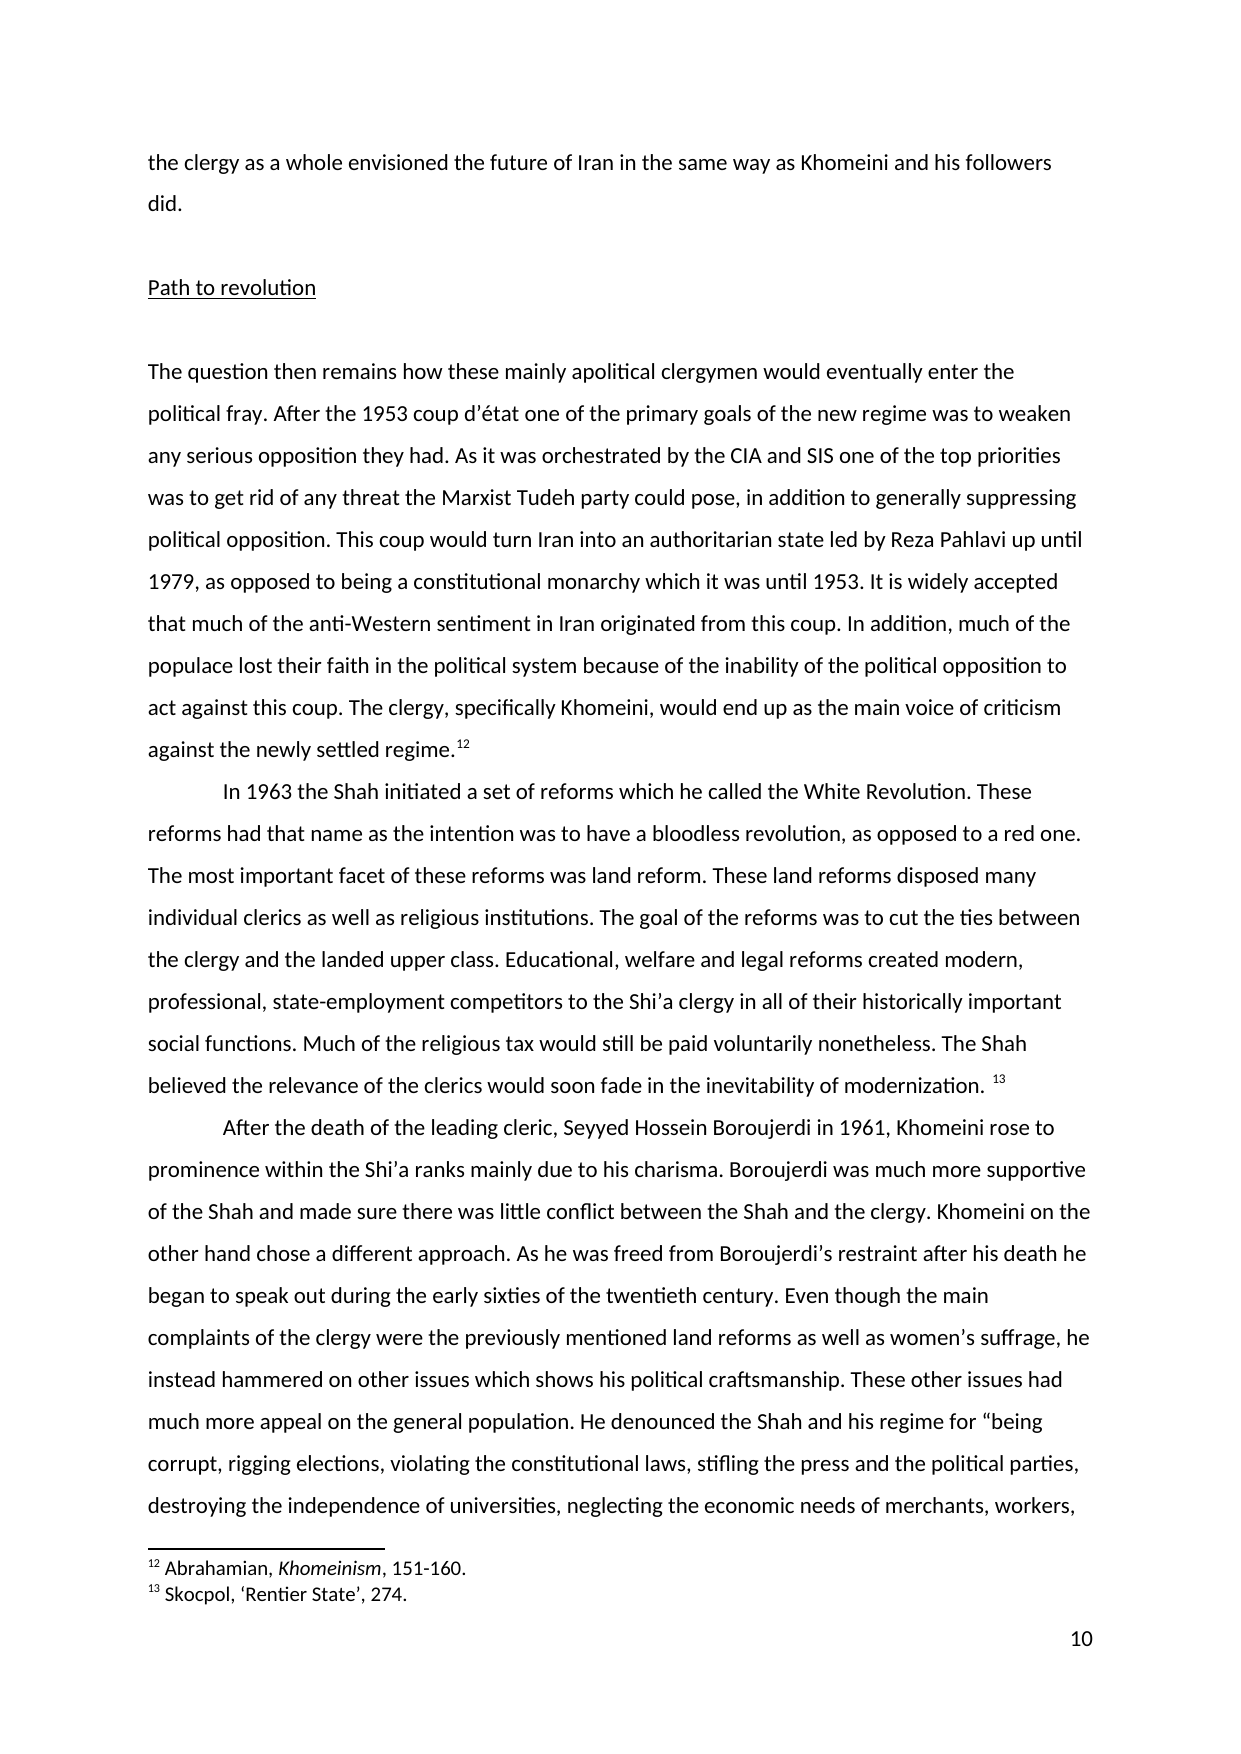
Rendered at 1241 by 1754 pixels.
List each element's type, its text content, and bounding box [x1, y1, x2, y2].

text In 1963 the Shah initiated a set of reforms which he called the White Revolution. These reforms had that name as the intention was to have a bloodless revolution, as opposed to a red one. The most important facet of these reforms was land reform. These land reforms disposed many individual clerics as well as religious institutions. The goal of the reforms was to cut the ties between the clergy and the landed upper class. Educational, welfare and legal reforms created modern, professional, state-employment competitors to the Shi’a clergy in all of their historically important social functions. Much of the religious tax would still be paid voluntarily nonetheless. The Shah believed the relevance of the clerics would soon fade in the inevitability of modernization. [148, 777, 1093, 1099]
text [148, 1113, 1093, 1519]
text The question then remains how these mainly apolitical clergymen would eventually enter the political fray. After the 1953 coup d’état one of the primary goals of the new regime was to weaken any serious opposition they had. As it was orchestrated by the CIA and SIS one of the top priorities was to get rid of any threat the Marxist Tudeh party could pose, in addition to generally suppressing political opposition. This coup would turn Iran into an authoritarian state led by Reza Pahlavi up until 1979, as opposed to being a constitutional monarchy which it was until 1953. It is widely accepted that much of the anti-Western sentiment in Iran originated from this coup. In addition, much of the populace lost their faith in the political system because of the inability of the political opposition to act against this coup. The clergy, specifically Khomeini, would end up as the main voice of criticism against the newly settled regime. [148, 357, 1093, 763]
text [148, 148, 1093, 218]
text Path to revolution [148, 273, 1093, 302]
